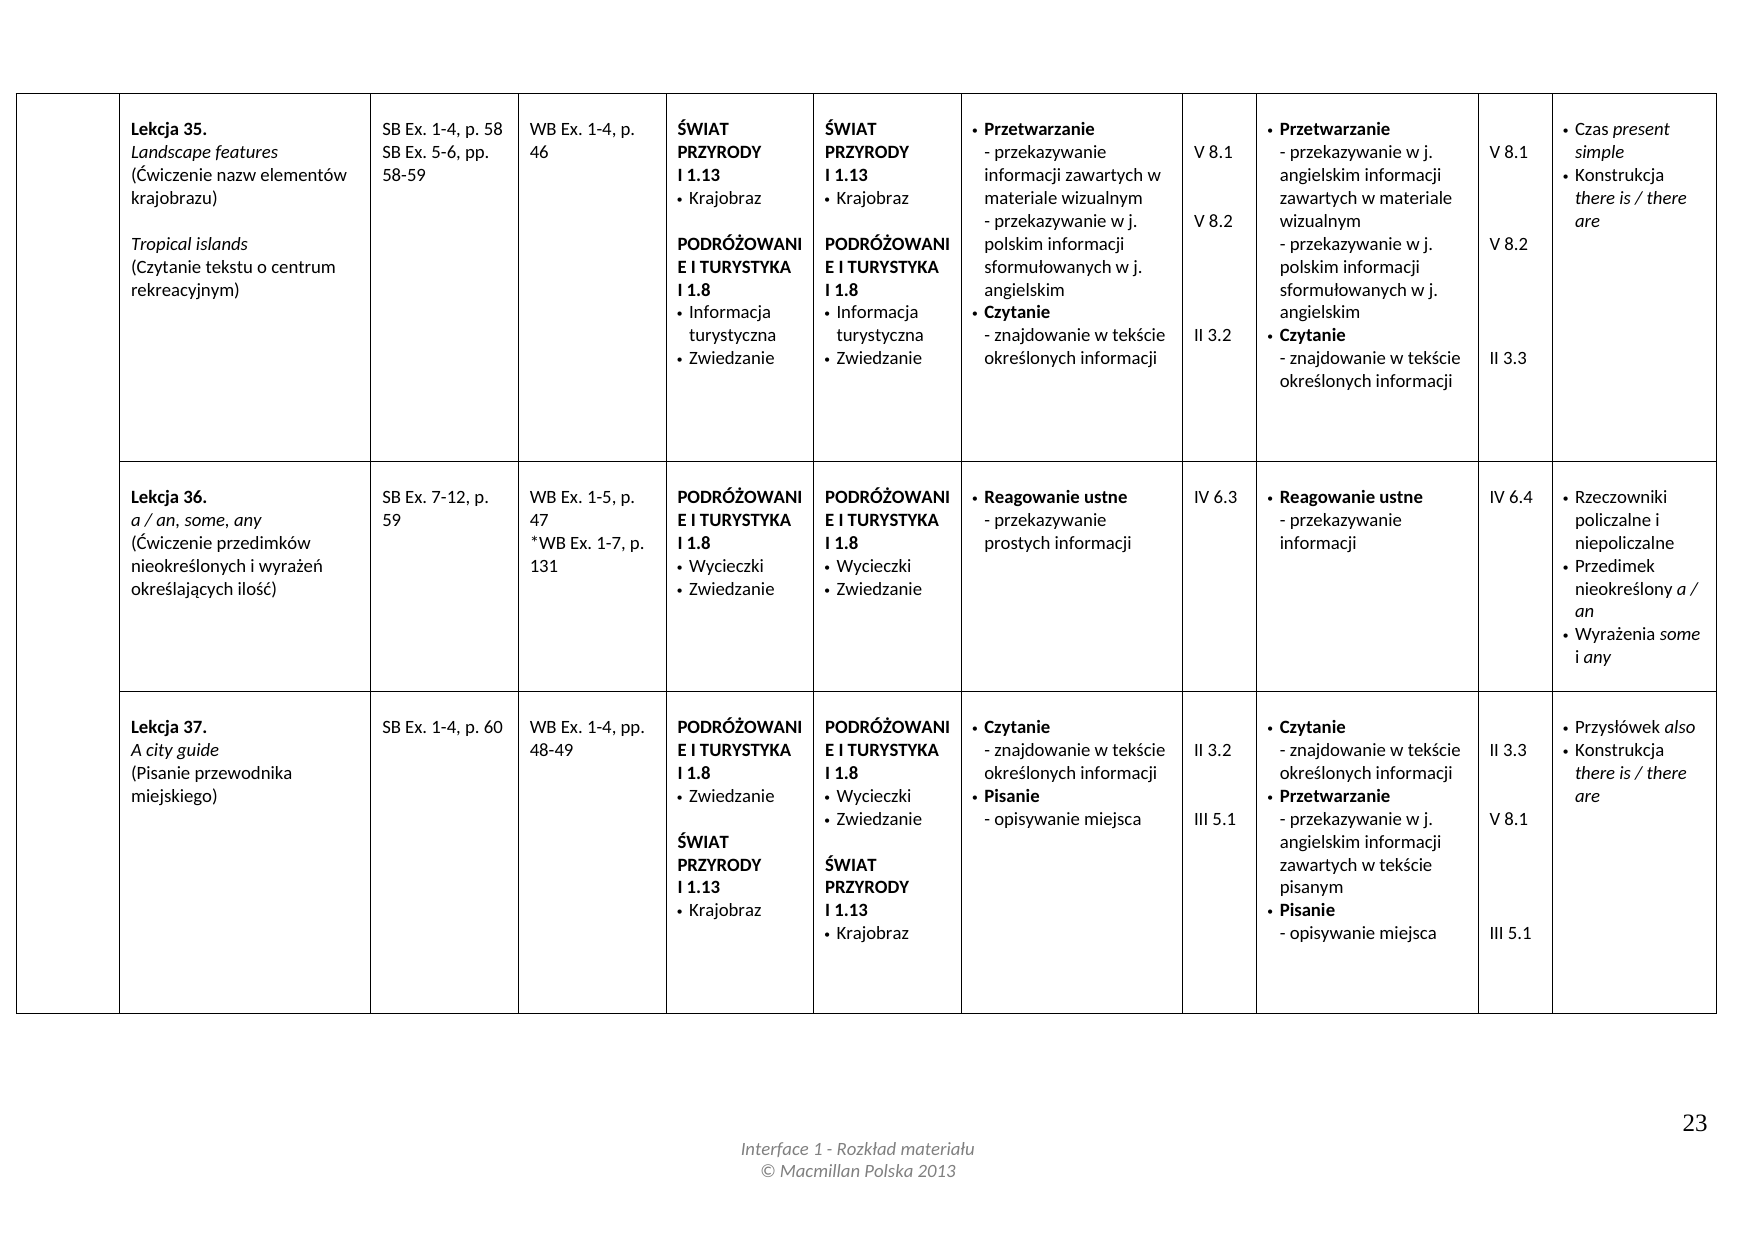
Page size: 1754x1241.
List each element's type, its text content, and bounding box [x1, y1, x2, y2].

table_cell SB Ex. 7-12, p. 59 [371, 462, 518, 691]
table_cell WB Ex. 1-4, p. 46 [519, 94, 666, 461]
table_cell Rzeczowniki policzalne i niepoliczalne Przedimek nieokreślony a / an Wyrażenia some i any [1553, 462, 1716, 691]
table_cell WB Ex. 1-4, pp. 48-49 [519, 692, 666, 1013]
table_cell ŚWIAT PRZYRODY I 1.13 Krajobraz PODRÓŻOWANIE I TURYSTYKA I 1.8 Informacja turystyczna Zwiedzanie [667, 94, 813, 461]
table_cell ŚWIAT PRZYRODY I 1.13 Krajobraz PODRÓŻOWANIE I TURYSTYKA I 1.8 Informacja turystyczna Zwiedzanie [814, 94, 961, 461]
table_cell V 8.1 V 8.2 II 3.3 [1479, 94, 1552, 461]
table_cell Czytanie - znajdowanie w tekście określonych informacji Pisanie - opisywanie miejsca [962, 692, 1182, 1013]
table_cell WB Ex. 1-5, p. 47 *WB Ex. 1-7, p. 131 [519, 462, 666, 691]
table_cell Przetwarzanie - przekazywanie w j. angielskim informacji zawartych w materiale wizualnym - przekazywanie w j. polskim informacji sformułowanych w j. angielskim Czytanie - znajdowanie w tekście określonych informacji [1257, 94, 1478, 461]
table_cell Reagowanie ustne - przekazywanie informacji [1257, 462, 1478, 691]
table_cell PODRÓŻOWANIE I TURYSTYKA I 1.8 Zwiedzanie ŚWIAT PRZYRODY I 1.13 Krajobraz [667, 692, 813, 1013]
table_cell Przysłówek also Konstrukcja there is / there are [1553, 692, 1716, 1013]
table_cell Reagowanie ustne - przekazywanie prostych informacji [962, 462, 1182, 691]
table_cell Czytanie - znajdowanie w tekście określonych informacji Przetwarzanie - przekazywanie w j. angielskim informacji zawartych w tekście pisanym Pisanie - opisywanie miejsca [1257, 692, 1478, 1013]
table_cell IV 6.3 [1183, 462, 1256, 691]
table_cell PODRÓŻOWANIE I TURYSTYKA I 1.8 Wycieczki Zwiedzanie ŚWIAT PRZYRODY I 1.13 Krajobraz [814, 692, 961, 1013]
table_cell V 8.1 V 8.2 II 3.2 [1183, 94, 1256, 461]
table_cell PODRÓŻOWANIE I TURYSTYKA I 1.8 Wycieczki Zwiedzanie [667, 462, 813, 691]
table_cell SB Ex. 1-4, p. 60 [371, 692, 518, 1013]
table_cell Przetwarzanie - przekazywanie informacji zawartych w materiale wizualnym - przekazywanie w j. polskim informacji sformułowanych w j. angielskim Czytanie - znajdowanie w tekście określonych informacji [962, 94, 1182, 461]
table_cell II 3.2 III 5.1 [1183, 692, 1256, 1013]
table_cell SB Ex. 1-4, p. 58 SB Ex. 5-6, pp. 58-59 [371, 94, 518, 461]
table_cell Lekcja 35. Landscape features (Ćwiczenie nazw elementów krajobrazu) Tropical islands (Czytanie tekstu o centrum rekreacyjnym) [120, 94, 370, 461]
table_cell Lekcja 36. a / an, some, any (Ćwiczenie przedimków nieokreślonych i wyrażeń określających ilość) [120, 462, 370, 691]
table_cell PODRÓŻOWANIE I TURYSTYKA I 1.8 Wycieczki Zwiedzanie [814, 462, 961, 691]
table_cell Lekcja 37. A city guide (Pisanie przewodnika miejskiego) [120, 692, 370, 1013]
table_cell II 3.3 V 8.1 III 5.1 [1479, 692, 1552, 1013]
table_cell Czas present simple Konstrukcja there is / there are [1553, 94, 1716, 461]
table_cell IV 6.4 [1479, 462, 1552, 691]
